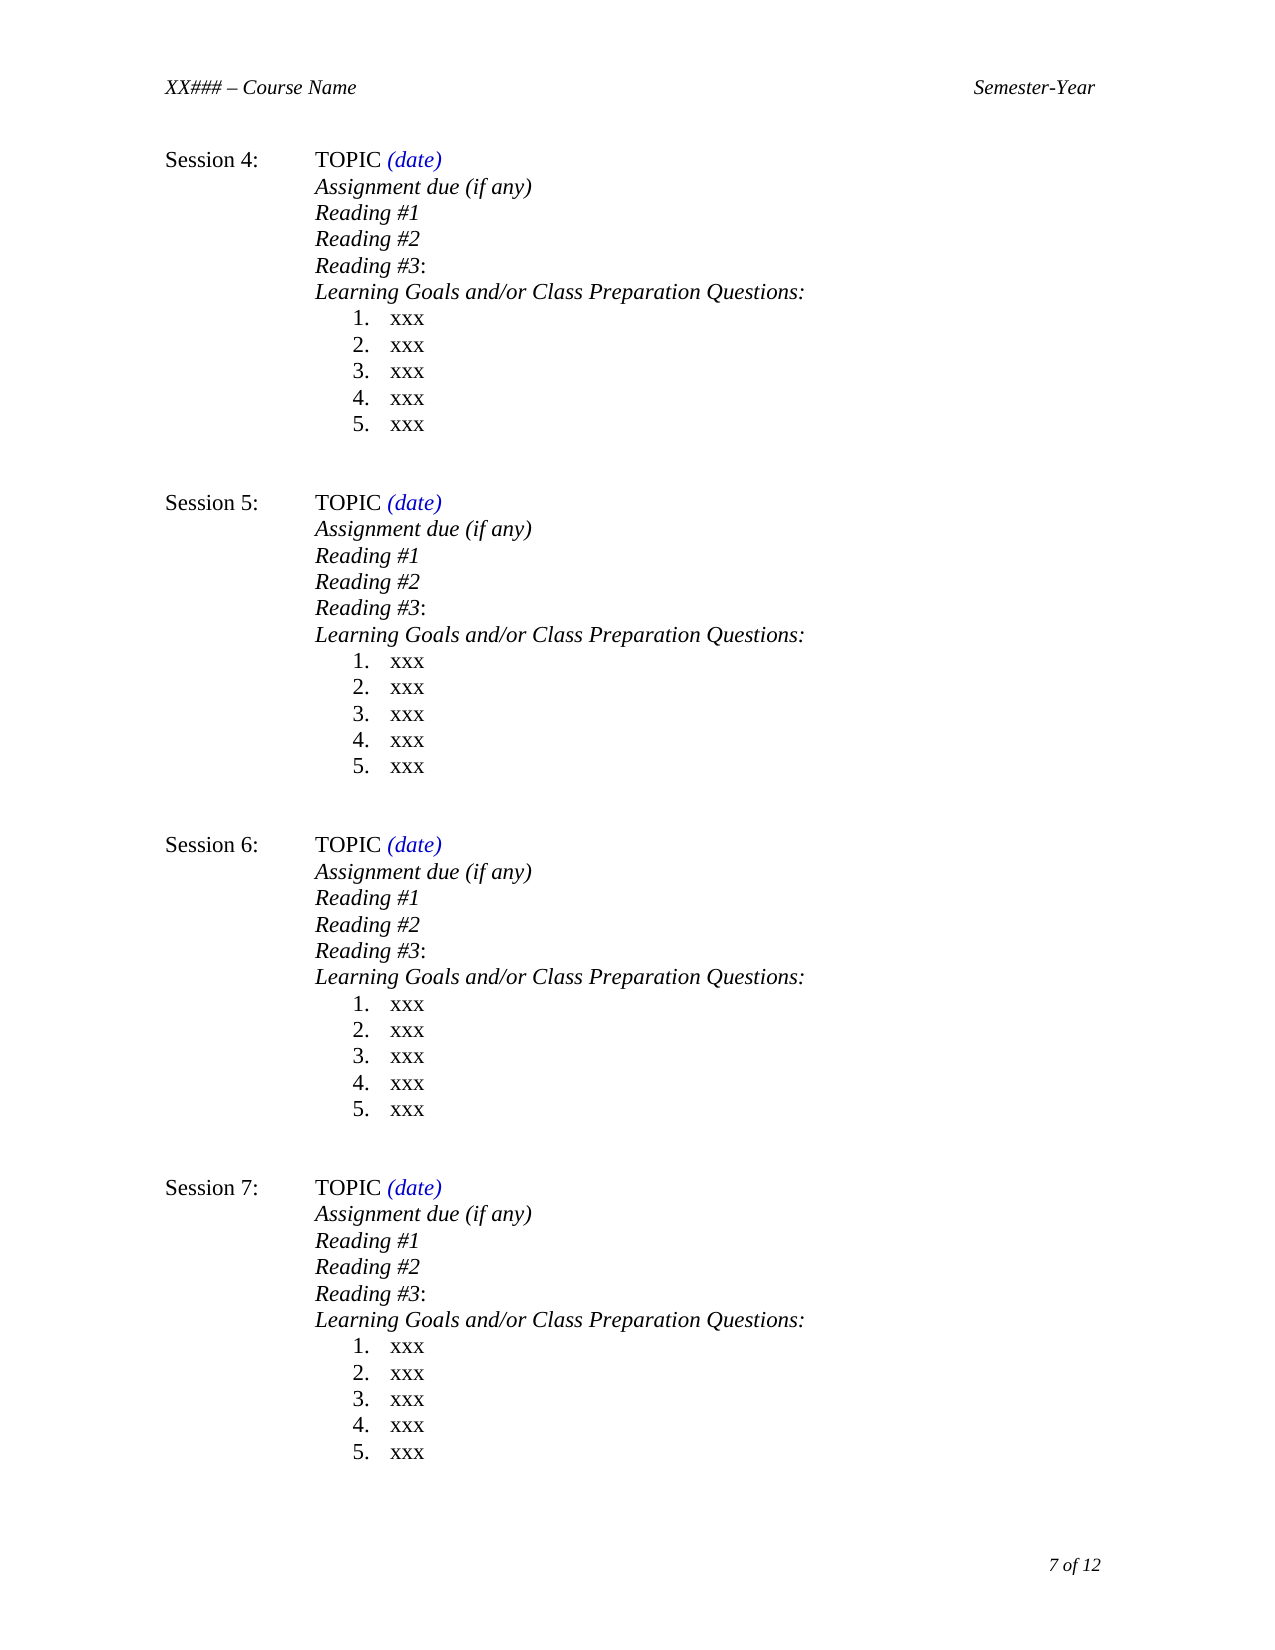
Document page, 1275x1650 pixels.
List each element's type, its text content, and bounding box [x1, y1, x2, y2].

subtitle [315, 278, 1110, 304]
list xxx [352, 1042, 1110, 1069]
text Reading #3: [315, 252, 1110, 278]
text Reading #1 [315, 542, 1110, 568]
text Reading #3: [315, 594, 1110, 621]
list xxx [352, 1069, 1110, 1095]
list xxx [352, 990, 1110, 1016]
text Reading #3: [315, 937, 1110, 963]
text Reading #1 [315, 884, 1110, 911]
text Session 6: TOPIC (date) [165, 832, 1110, 858]
text Assignment due (if any) [315, 858, 1110, 884]
text Reading #1 [315, 199, 1110, 225]
text Reading #2 [315, 568, 1110, 594]
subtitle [315, 1306, 1110, 1332]
text Session 7: TOPIC (date) [165, 1174, 1110, 1201]
text Reading #1 [315, 1227, 1110, 1253]
list xxx [352, 1016, 1110, 1042]
list xxx [352, 752, 1110, 779]
list xxx [352, 357, 1110, 383]
list xxx [352, 304, 1110, 331]
text Assignment due (if any) [315, 515, 1110, 542]
text Reading #2 [315, 911, 1110, 937]
list xxx [352, 673, 1110, 700]
text Session 5: TOPIC (date) [165, 489, 1110, 515]
text Reading #2 [315, 1253, 1110, 1279]
text Session 4: TOPIC (date) [165, 146, 1110, 173]
list xxx [352, 700, 1110, 726]
text Reading #3: [315, 1279, 1110, 1306]
text Assignment due (if any) [315, 1201, 1110, 1227]
list xxx [352, 1385, 1110, 1411]
list xxx [352, 410, 1110, 436]
list xxx [352, 1332, 1110, 1359]
list xxx [352, 331, 1110, 357]
list xxx [352, 383, 1110, 410]
text Reading #2 [315, 225, 1110, 252]
text Assignment due (if any) [315, 173, 1110, 199]
list xxx [352, 647, 1110, 673]
list xxx [352, 1438, 1110, 1464]
list xxx [352, 1359, 1110, 1385]
list xxx [352, 1095, 1110, 1121]
list xxx [352, 1411, 1110, 1438]
subtitle Learning Goals and/or Class Preparation Questions: [315, 621, 1110, 647]
list xxx [352, 726, 1110, 752]
subtitle Learning Goals and/or Class Preparation Questions: [315, 963, 1110, 990]
